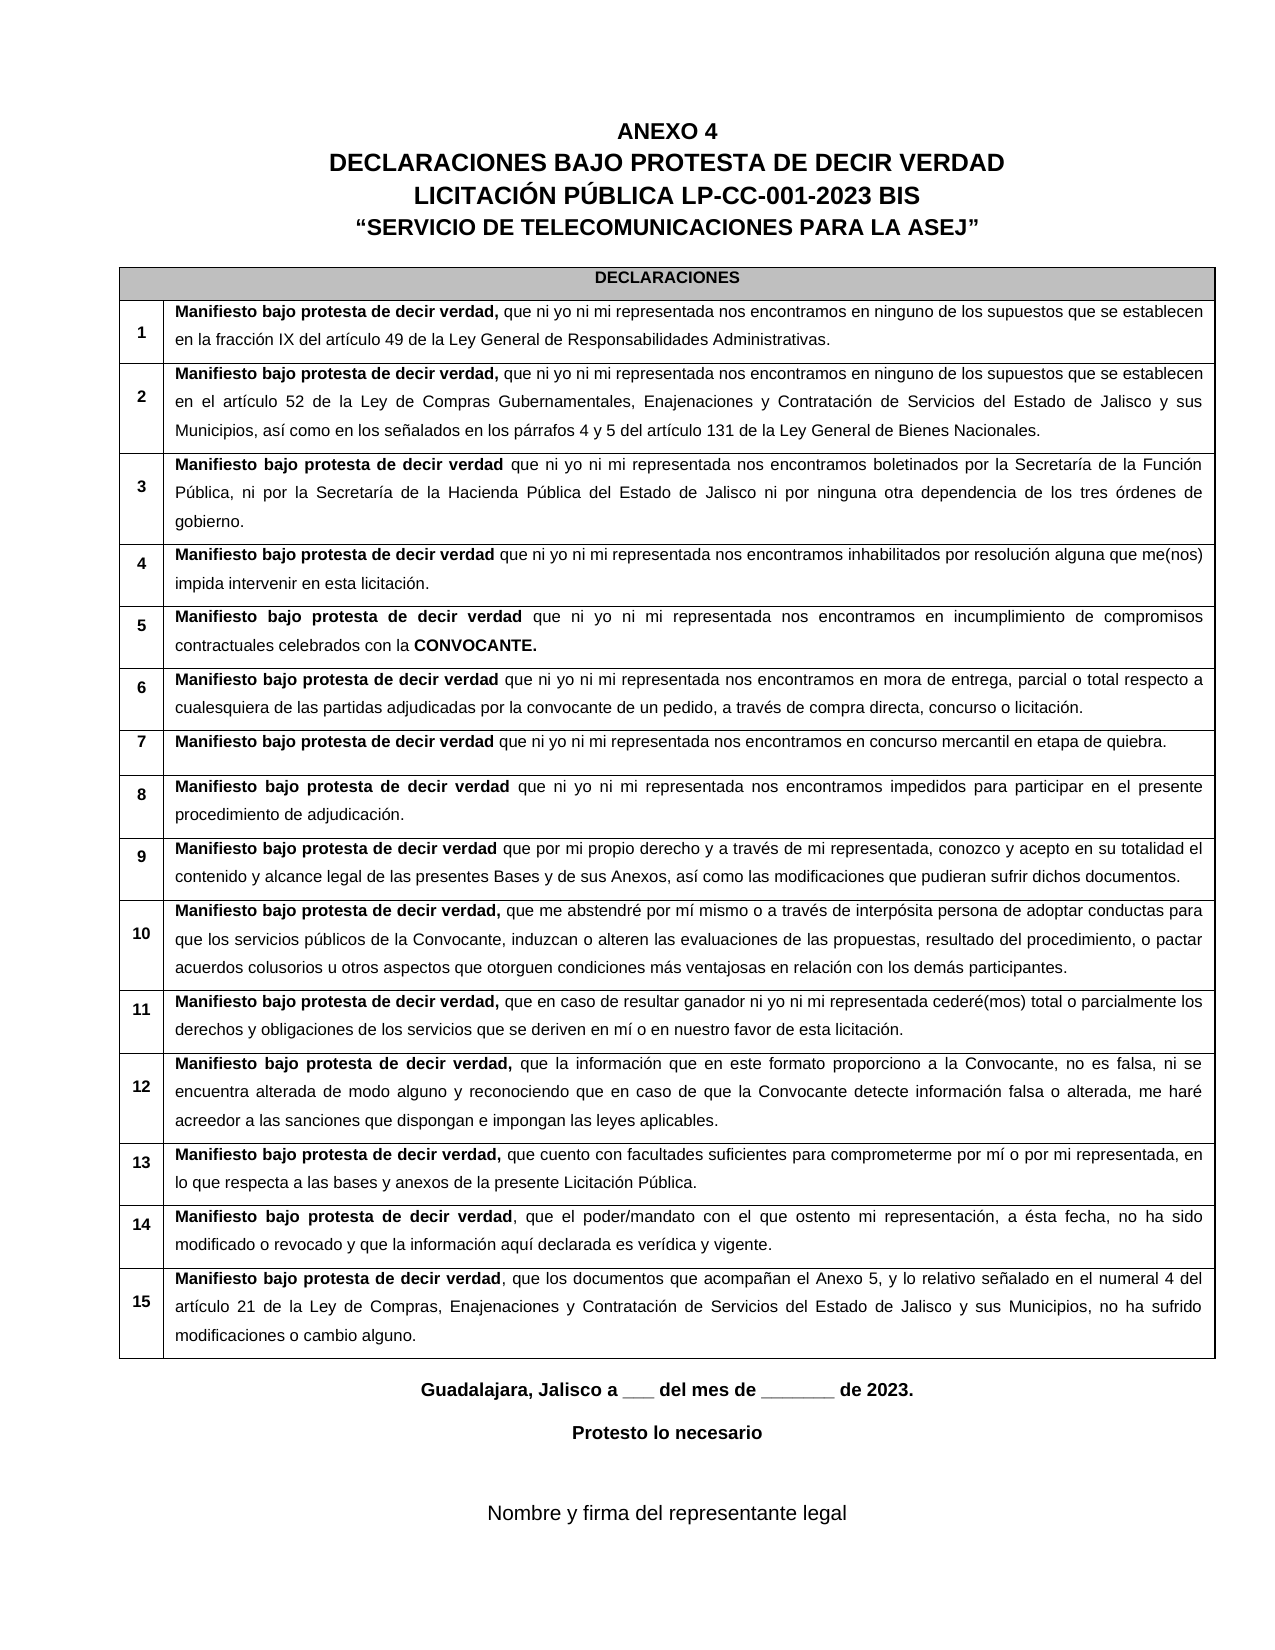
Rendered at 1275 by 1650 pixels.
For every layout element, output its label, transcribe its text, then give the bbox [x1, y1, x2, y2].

text DECLARACIONES BAJO PROTESTA DE DECIR VERDAD [118, 148, 1216, 177]
text Nombre y firma del representante legal [118, 1501, 1216, 1524]
text LICITACIÓN PÚBLICA LP-CC-001-2023 BIS [118, 181, 1216, 210]
table_cell 11 [120, 991, 163, 1052]
table_cell Manifiesto bajo protesta de decir verdad, que el poder/mandato con el que ostento mi representación, a ésta fecha, no ha sido modificado o revocado y que la información aquí declarada es verídica y vigente. [164, 1206, 1214, 1267]
table_cell Manifiesto bajo protesta de decir verdad, que ni yo ni mi representada nos encontramos en ninguno de los supuestos que se establecen en la fracción IX del artículo 49 de la Ley General de Responsabilidades Administrativas. [164, 301, 1214, 362]
table_cell 8 [120, 776, 163, 837]
table_cell Manifiesto bajo protesta de decir verdad que ni yo ni mi representada nos encontramos en concurso mercantil en etapa de quiebra. [164, 731, 1214, 775]
text Protesto lo necesario [118, 1422, 1216, 1443]
table_cell 5 [120, 607, 163, 668]
table_cell 3 [120, 454, 163, 544]
table_cell 2 [120, 364, 163, 453]
table_cell Manifiesto bajo protesta de decir verdad que por mi propio derecho y a través de mi representada, conozco y acepto en su totalidad el contenido y alcance legal de las presentes Bases y de sus Anexos, así como las modificaciones que pudieran sufrir dichos documentos. [164, 839, 1214, 899]
table_cell 9 [120, 839, 163, 899]
table_header DECLARACIONES [120, 268, 1214, 300]
table_cell Manifiesto bajo protesta de decir verdad que ni yo ni mi representada nos encontramos en incumplimiento de compromisos contractuales celebrados con la CONVOCANTE. [164, 607, 1214, 668]
table_cell 13 [120, 1144, 163, 1205]
text ANEXO 4 [118, 118, 1216, 144]
table_cell 6 [120, 669, 163, 730]
table_cell 7 [120, 731, 163, 775]
table_cell Manifiesto bajo protesta de decir verdad, que ni yo ni mi representada nos encontramos en ninguno de los supuestos que se establecen en el artículo 52 de la Ley de Compras Gubernamentales, Enajenaciones y Contratación de Servicios del Estado de Jalisco y sus Municipios, así como en los señalados en los párrafos 4 y 5 del artículo 131 de la Ley General de Bienes Nacionales. [164, 364, 1214, 453]
table_cell 12 [120, 1054, 163, 1143]
table_cell 10 [120, 901, 163, 990]
table_cell Manifiesto bajo protesta de decir verdad, que la información que en este formato proporciono a la Convocante, no es falsa, ni se encuentra alterada de modo alguno y reconociendo que en caso de que la Convocante detecte información falsa o alterada, me haré acreedor a las sanciones que dispongan e impongan las leyes aplicables. [164, 1054, 1214, 1143]
table_cell Manifiesto bajo protesta de decir verdad que ni yo ni mi representada nos encontramos en mora de entrega, parcial o total respecto a cualesquiera de las partidas adjudicadas por la convocante de un pedido, a través de compra directa, concurso o licitación. [164, 669, 1214, 730]
table_cell Manifiesto bajo protesta de decir verdad, que los documentos que acompañan el Anexo 5, y lo relativo señalado en el numeral 4 del artículo 21 de la Ley de Compras, Enajenaciones y Contratación de Servicios del Estado de Jalisco y sus Municipios, no ha sufrido modificaciones o cambio alguno. [164, 1269, 1214, 1358]
table_cell Manifiesto bajo protesta de decir verdad que ni yo ni mi representada nos encontramos impedidos para participar en el presente procedimiento de adjudicación. [164, 776, 1214, 837]
table_cell Manifiesto bajo protesta de decir verdad, que me abstendré por mí mismo o a través de interpósita persona de adoptar conductas para que los servicios públicos de la Convocante, induzcan o alteren las evaluaciones de las propuestas, resultado del procedimiento, o pactar acuerdos colusorios u otros aspectos que otorguen condiciones más ventajosas en relación con los demás participantes. [164, 901, 1214, 990]
table_cell 14 [120, 1206, 163, 1267]
table_cell Manifiesto bajo protesta de decir verdad, que cuento con facultades suficientes para comprometerme por mí o por mi representada, en lo que respecta a las bases y anexos de la presente Licitación Pública. [164, 1144, 1214, 1205]
table_cell Manifiesto bajo protesta de decir verdad que ni yo ni mi representada nos encontramos inhabilitados por resolución alguna que me(nos) impida intervenir en esta licitación. [164, 545, 1214, 606]
text Guadalajara, Jalisco a ___ del mes de _______ de 2023. [118, 1378, 1216, 1400]
table_cell 1 [120, 301, 163, 362]
table_cell 15 [120, 1269, 163, 1358]
table_cell Manifiesto bajo protesta de decir verdad que ni yo ni mi representada nos encontramos boletinados por la Secretaría de la Función Pública, ni por la Secretaría de la Hacienda Pública del Estado de Jalisco ni por ninguna otra dependencia de los tres órdenes de gobierno. [164, 454, 1214, 544]
text “SERVICIO DE TELECOMUNICACIONES PARA LA ASEJ” [118, 214, 1216, 241]
table_cell Manifiesto bajo protesta de decir verdad, que en caso de resultar ganador ni yo ni mi representada cederé(mos) total o parcialmente los derechos y obligaciones de los servicios que se deriven en mí o en nuestro favor de esta licitación. [164, 991, 1214, 1052]
table_cell 4 [120, 545, 163, 606]
